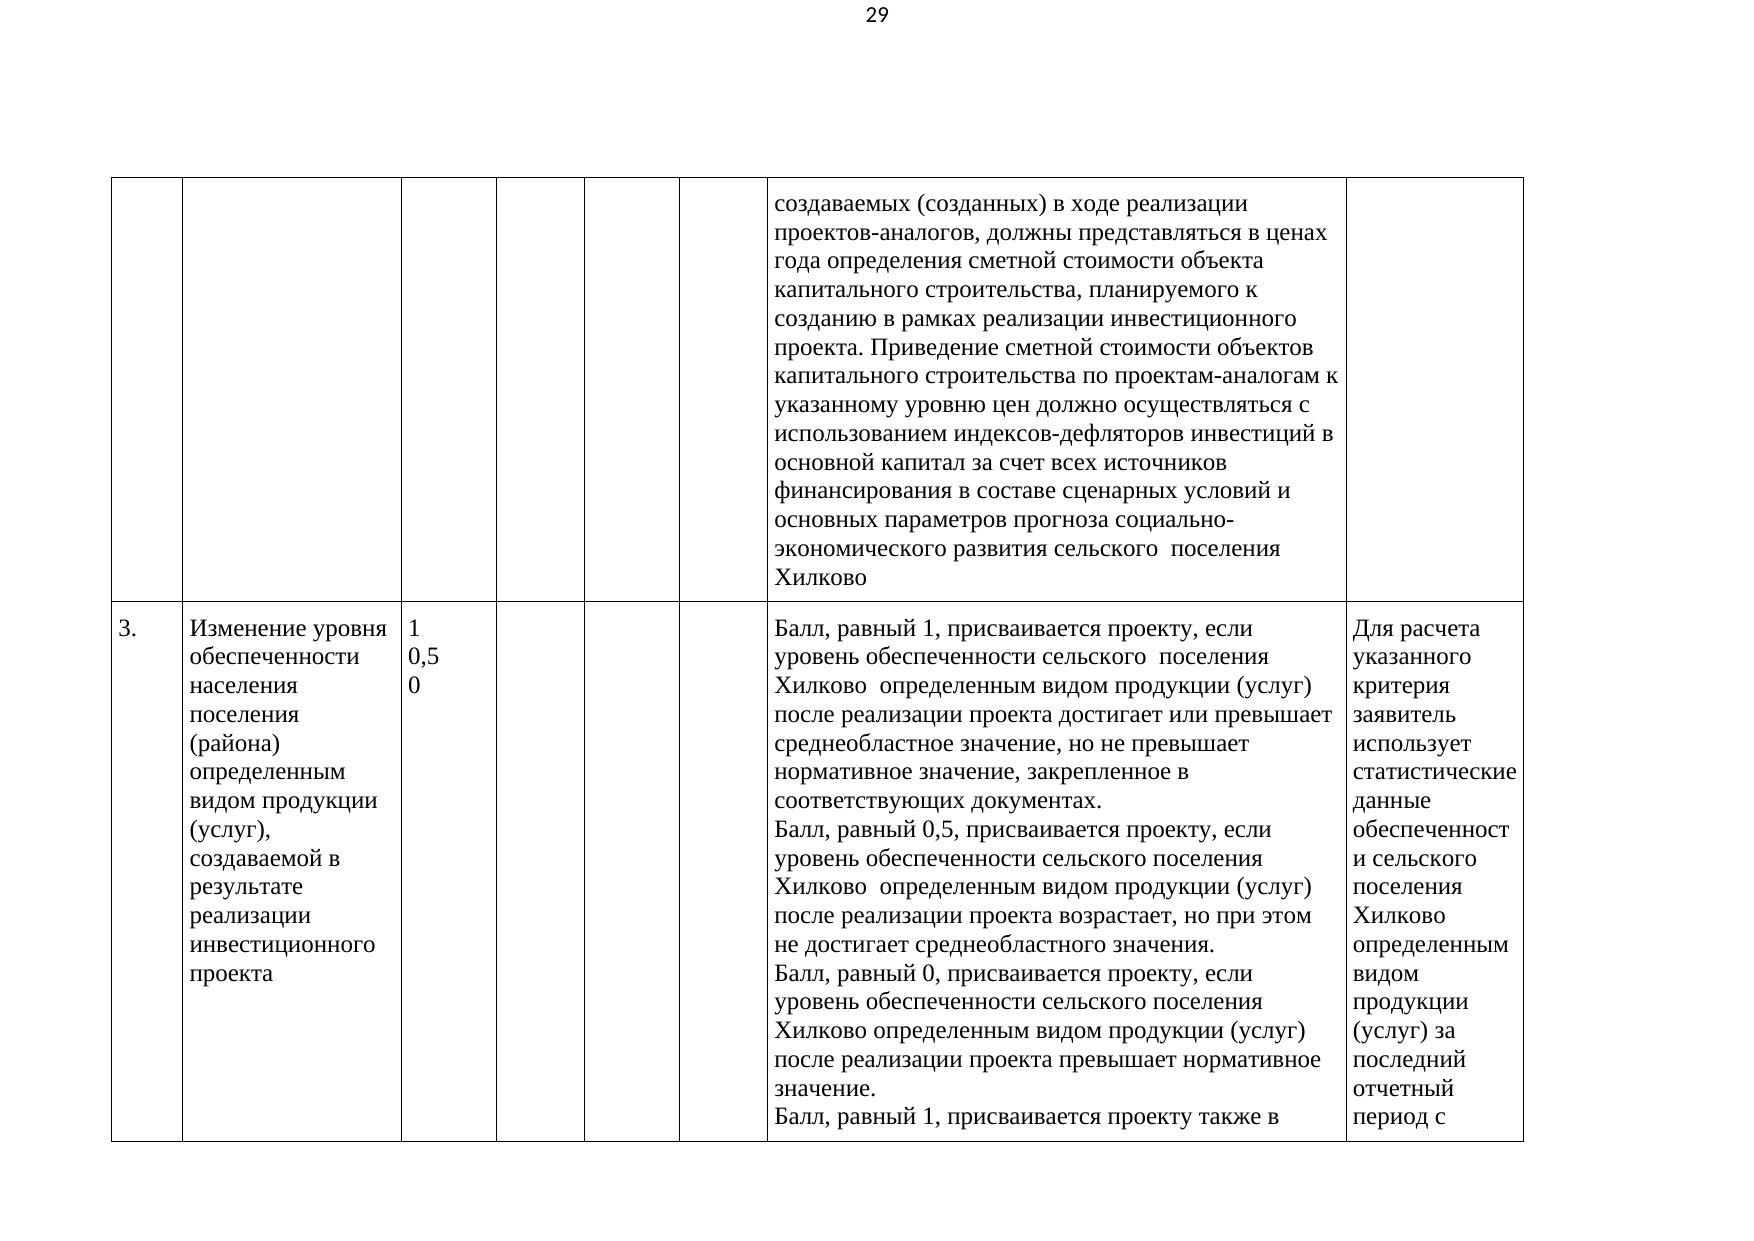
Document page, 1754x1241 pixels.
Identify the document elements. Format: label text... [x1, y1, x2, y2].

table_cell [1347, 602, 1523, 1141]
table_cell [183, 602, 401, 1141]
table_cell [497, 602, 584, 1141]
table_cell [1347, 178, 1523, 601]
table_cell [768, 178, 1346, 601]
table_cell 1 0,5 0 [402, 602, 496, 1141]
table_cell [585, 602, 679, 1141]
table_cell [680, 178, 767, 601]
table_cell [402, 178, 496, 601]
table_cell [768, 602, 1346, 1141]
table_cell 3. [112, 602, 182, 1141]
table_cell [585, 178, 679, 601]
table_cell [112, 178, 182, 601]
table_cell [497, 178, 584, 601]
table_cell [183, 178, 401, 601]
table_cell [680, 602, 767, 1141]
